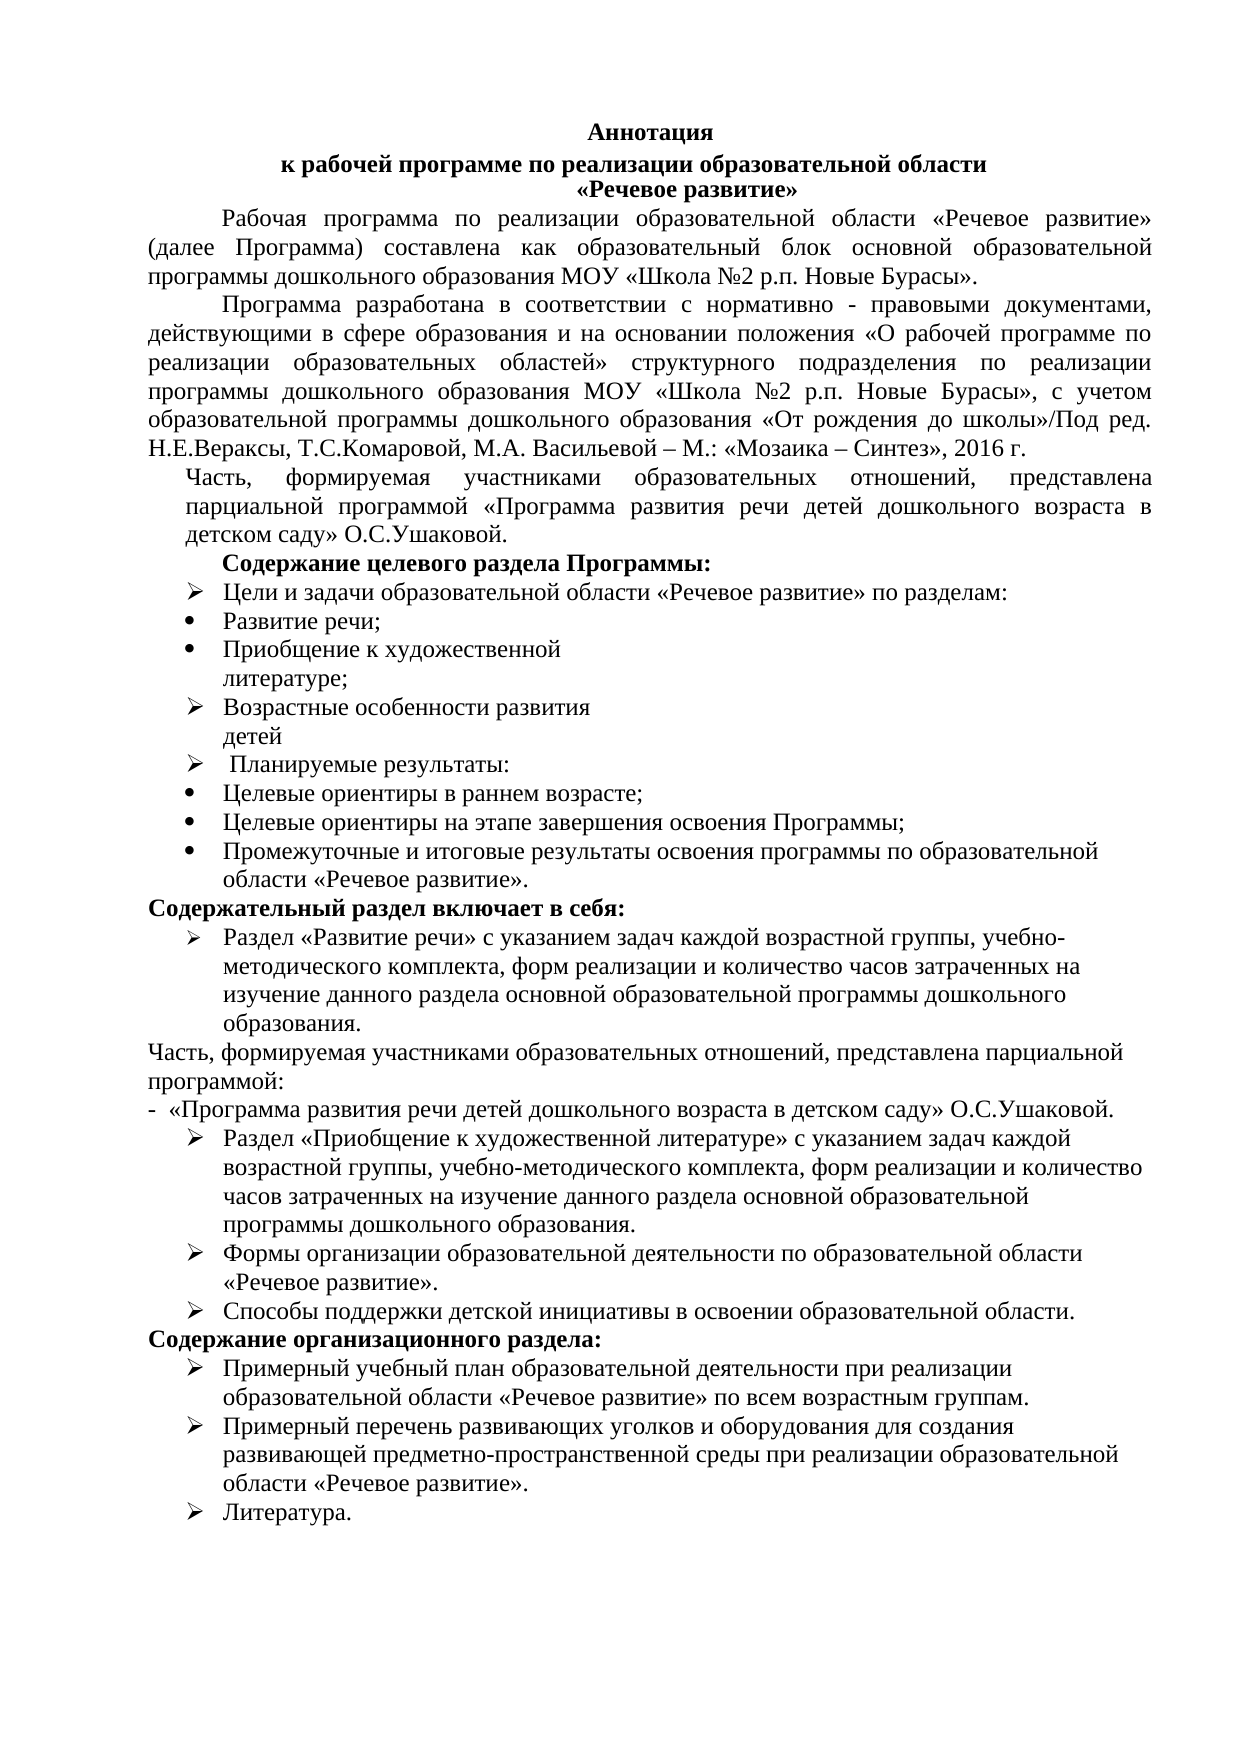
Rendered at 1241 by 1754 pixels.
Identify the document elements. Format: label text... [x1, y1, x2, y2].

list Развитие речи; [185, 606, 1153, 634]
text Рабочая программа по реализации образовательной области «Речевое развитие» (далее Программа) составлена как образовательный блок основной образовательной программы дошкольного образования МОУ «Школа №2 р.п. Новые Бурасы». [148, 203, 1153, 289]
list Примерный учебный план образовательной деятельности при реализации образовательной области «Речевое развитие» по всем возрастным группам. [185, 1353, 1153, 1411]
list Целевые ориентиры на этапе завершения освоения Программы; [185, 807, 1153, 836]
list Цели и задачи образовательной области «Речевое развитие» по разделам: [185, 577, 1153, 606]
list Промежуточные и итоговые результаты освоения программы по образовательной области «Речевое развитие». [185, 836, 1153, 893]
text Содержание целевого раздела Программы: [148, 548, 1153, 577]
list Примерный перечень развивающих уголков и оборудования для создания развивающей предметно-пространственной среды при реализации образовательной области «Речевое развитие». [185, 1411, 1153, 1497]
text - «Программа развития речи детей дошкольного возраста в детском саду» О.С.Ушаковой. [148, 1094, 1153, 1123]
text Программа разработана в соответствии с нормативно - правовыми документами, действующими в сфере образования и на основании положения «О рабочей программе по реализации образовательных областей» структурного подразделения по реализации программы дошкольного образования МОУ «Школа №2 р.п. Новые Бурасы», с учетом образовательной программы дошкольного образования «От рождения до школы»/Под ред. Н.Е.Вераксы, Т.С.Комаровой, М.А. Васильевой – М.: «Мозаика – Синтез», 2016 г. [148, 289, 1153, 462]
text Часть, формируемая участниками образовательных отношений, представлена парциальной программой «Программа развития речи детей дошкольного возраста в детском саду» О.С.Ушаковой. [185, 462, 1153, 548]
list Планируемые результаты: [185, 749, 655, 778]
list Возрастные особенности развития детей [185, 692, 655, 749]
text к рабочей программе по реализации образовательной области «Речевое развитие» [281, 153, 1003, 203]
text Часть, формируемая участниками образовательных отношений, представлена парциальной программой: [148, 1037, 1153, 1094]
text Аннотация [148, 117, 1153, 146]
list Способы поддержки детской инициативы в освоении образовательной области. [185, 1296, 1153, 1324]
text Содержание организационного раздела: [148, 1324, 1153, 1353]
list Формы организации образовательной деятельности по образовательной области «Речевое развитие». [185, 1238, 1148, 1296]
list Целевые ориентиры в раннем возрасте; [185, 778, 1153, 807]
text Содержательный раздел включает в себя: [148, 893, 1153, 922]
list Раздел «Приобщение к художественной литературе» с указанием задач каждой возрастной группы, учебно-методического комплекта, форм реализации и количество часов затраченных на изучение данного раздела основной образовательной программы дошкольного образования. [185, 1123, 1153, 1238]
list Приобщение к художественной литературе; [185, 634, 655, 692]
list Литература. [185, 1497, 1153, 1526]
list Раздел «Развитие речи» с указанием задач каждой возрастной группы, учебно-методического комплекта, форм реализации и количество часов затраченных на изучение данного раздела основной образовательной программы дошкольного образования. [185, 922, 1153, 1037]
